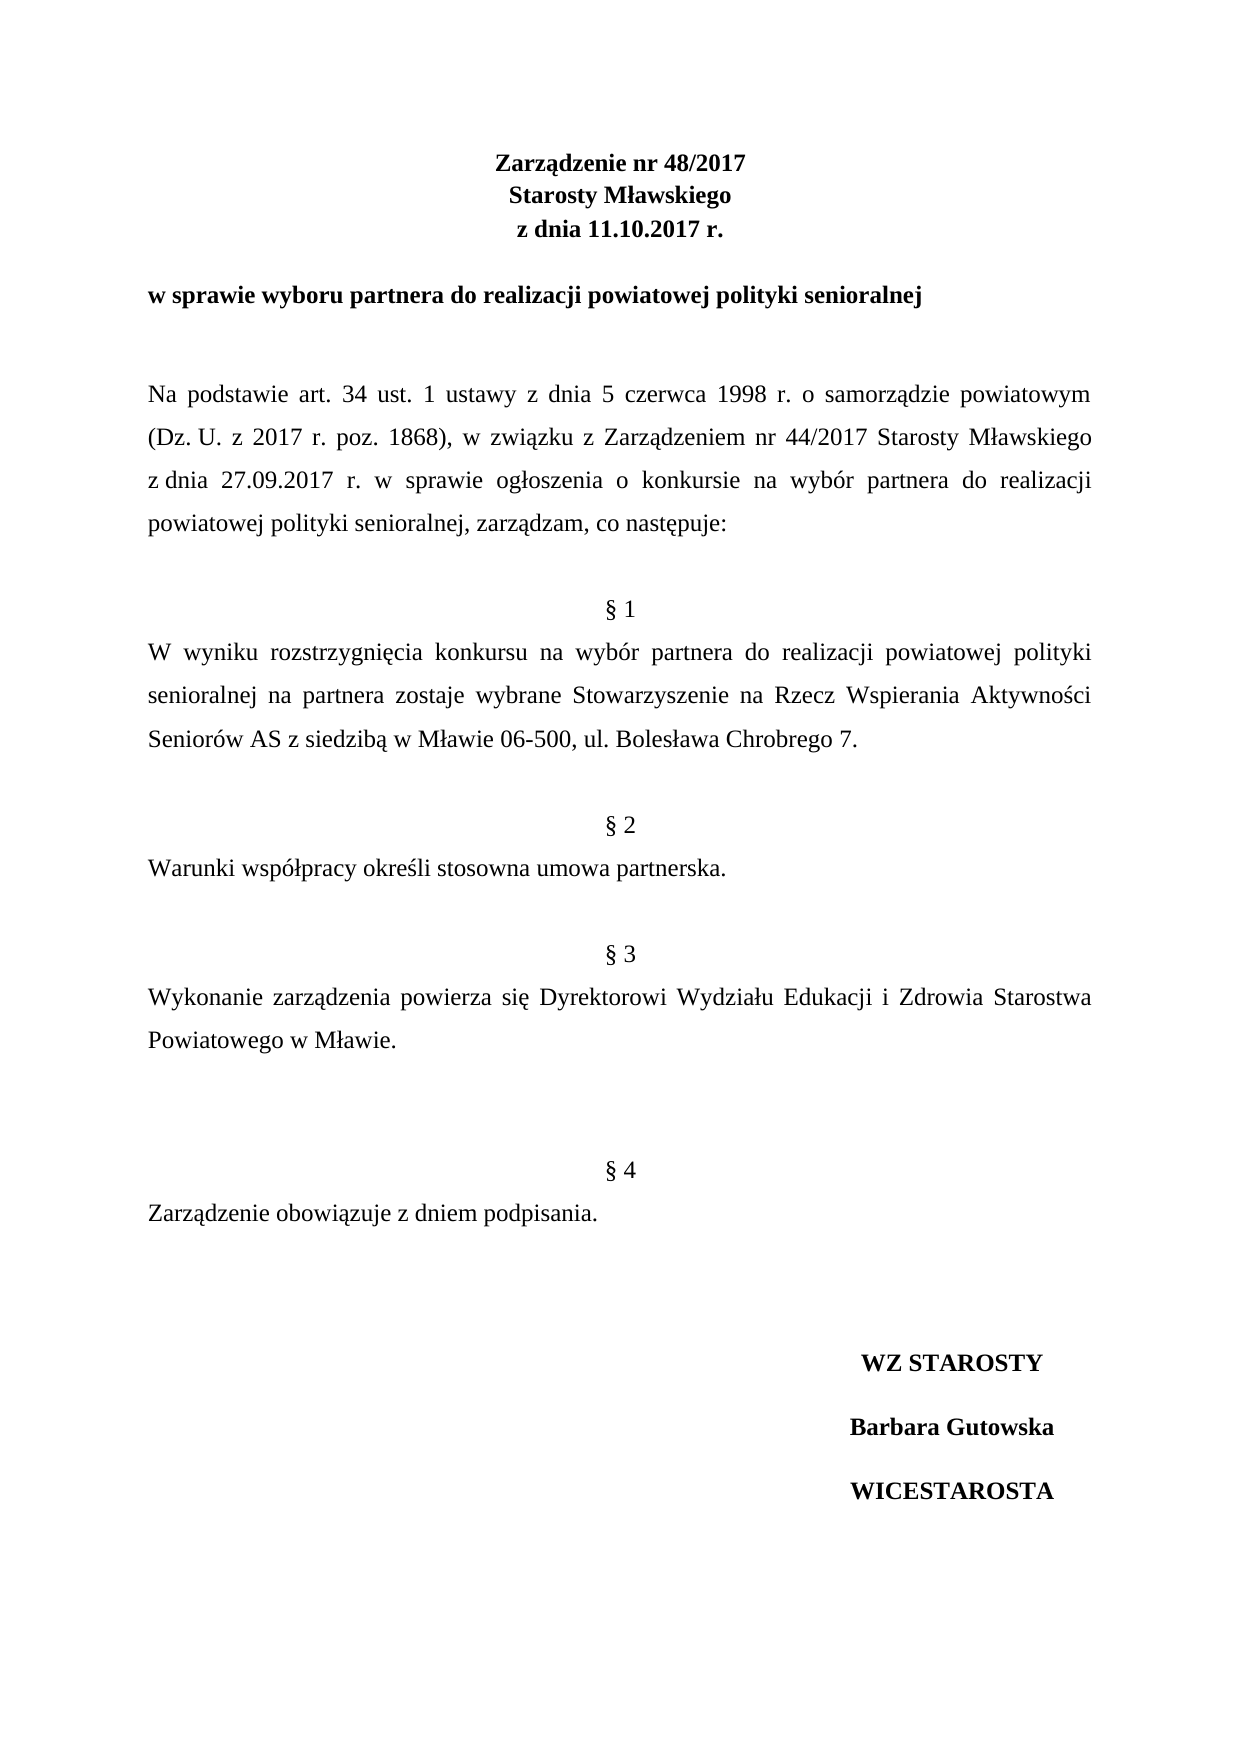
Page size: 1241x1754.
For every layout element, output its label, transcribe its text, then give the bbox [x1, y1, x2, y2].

text W wyniku rozstrzygnięcia konkursu na wybór partnera do realizacji powiatowej polityki senioralnej na partnera zostaje wybrane Stowarzyszenie na Rzecz Wspierania Aktywności Seniorów AS z siedzibą w Mławie 06-500, ul. Bolesława Chrobrego 7. [148, 637, 1093, 752]
text § 1 [148, 594, 1093, 623]
text Zarządzenie obowiązuje z dniem podpisania. [148, 1198, 1093, 1227]
text Zarządzenie nr 48/2017 [148, 148, 1093, 176]
text Na podstawie art. 34 ust. 1 ustawy z dnia 5 czerwca 1998 r. o samorządzie powiatowym (Dz. U. z 2017 r. poz. 1868), w związku z Zarządzeniem nr 44/2017 Starosty Mławskiego z dnia 27.09.2017 r. w sprawie ogłoszenia o konkursie na wybór partnera do realizacji powiatowej polityki senioralnej, zarządzam, co następuje: [148, 379, 1093, 537]
text § 3 [148, 939, 1093, 968]
text § 2 [148, 810, 1093, 839]
text w sprawie wyboru partnera do realizacji powiatowej polityki senioralnej [148, 280, 1093, 308]
text Starosty Mławskiego [148, 181, 1093, 209]
text z dnia 11.10.2017 r. [148, 214, 1093, 242]
text Wykonanie zarządzenia powierza się Dyrektorowi Wydziału Edukacji i Zdrowia Starostwa Powiatowego w Mławie. [148, 982, 1093, 1054]
text WICESTAROSTA [744, 1476, 1093, 1505]
text WZ STAROSTY [744, 1348, 1093, 1377]
text Warunki współpracy określi stosowna umowa partnerska. [148, 853, 1093, 882]
text § 4 [148, 1155, 1093, 1184]
text Barbara Gutowska [744, 1412, 1093, 1441]
